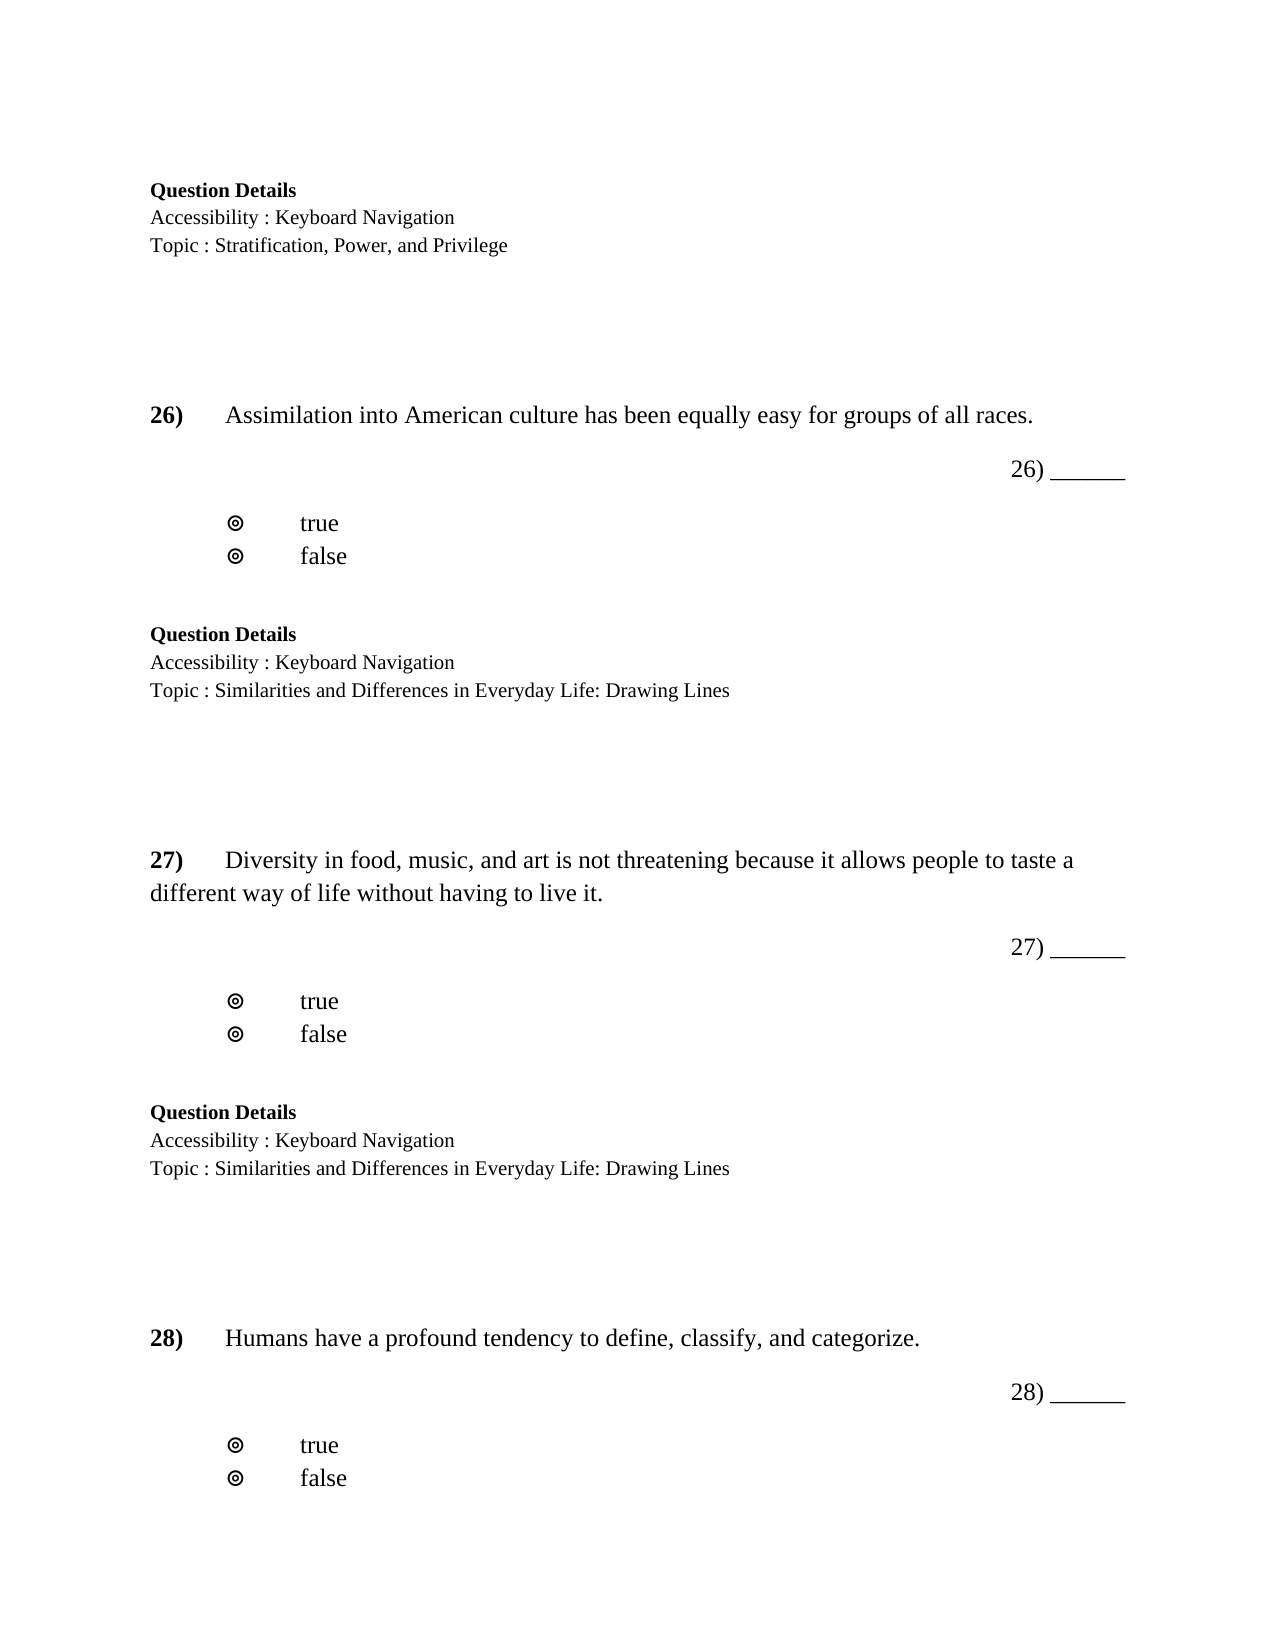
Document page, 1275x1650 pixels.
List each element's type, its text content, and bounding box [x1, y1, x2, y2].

text 28) Humans have a profound tendency to define, classify, and categorize. [150, 1323, 1125, 1352]
text ⊚ true ⊚ false [150, 986, 1125, 1047]
text Question Details Accessibility : Keyboard Navigation Topic : Stratification, Power, and Privilege [150, 150, 1125, 257]
text Question Details Accessibility : Keyboard Navigation Topic : Similarities and Differences in Everyday Life: Drawing Lines [150, 595, 1125, 702]
text 28) ______ [150, 1377, 1125, 1405]
text 26) Assimilation into American culture has been equally easy for groups of all races. [150, 400, 1125, 429]
text ⊚ true ⊚ false [150, 1431, 1125, 1492]
text Question Details Accessibility : Keyboard Navigation Topic : Similarities and Differences in Everyday Life: Drawing Lines [150, 1073, 1125, 1179]
text ⊚ true ⊚ false [150, 508, 1125, 570]
text 27) ______ [150, 932, 1125, 961]
text 26) ______ [150, 454, 1125, 483]
text 27) Diversity in food, music, and art is not threatening because it allows people to taste a different way of life without having to live it. [150, 845, 1125, 907]
